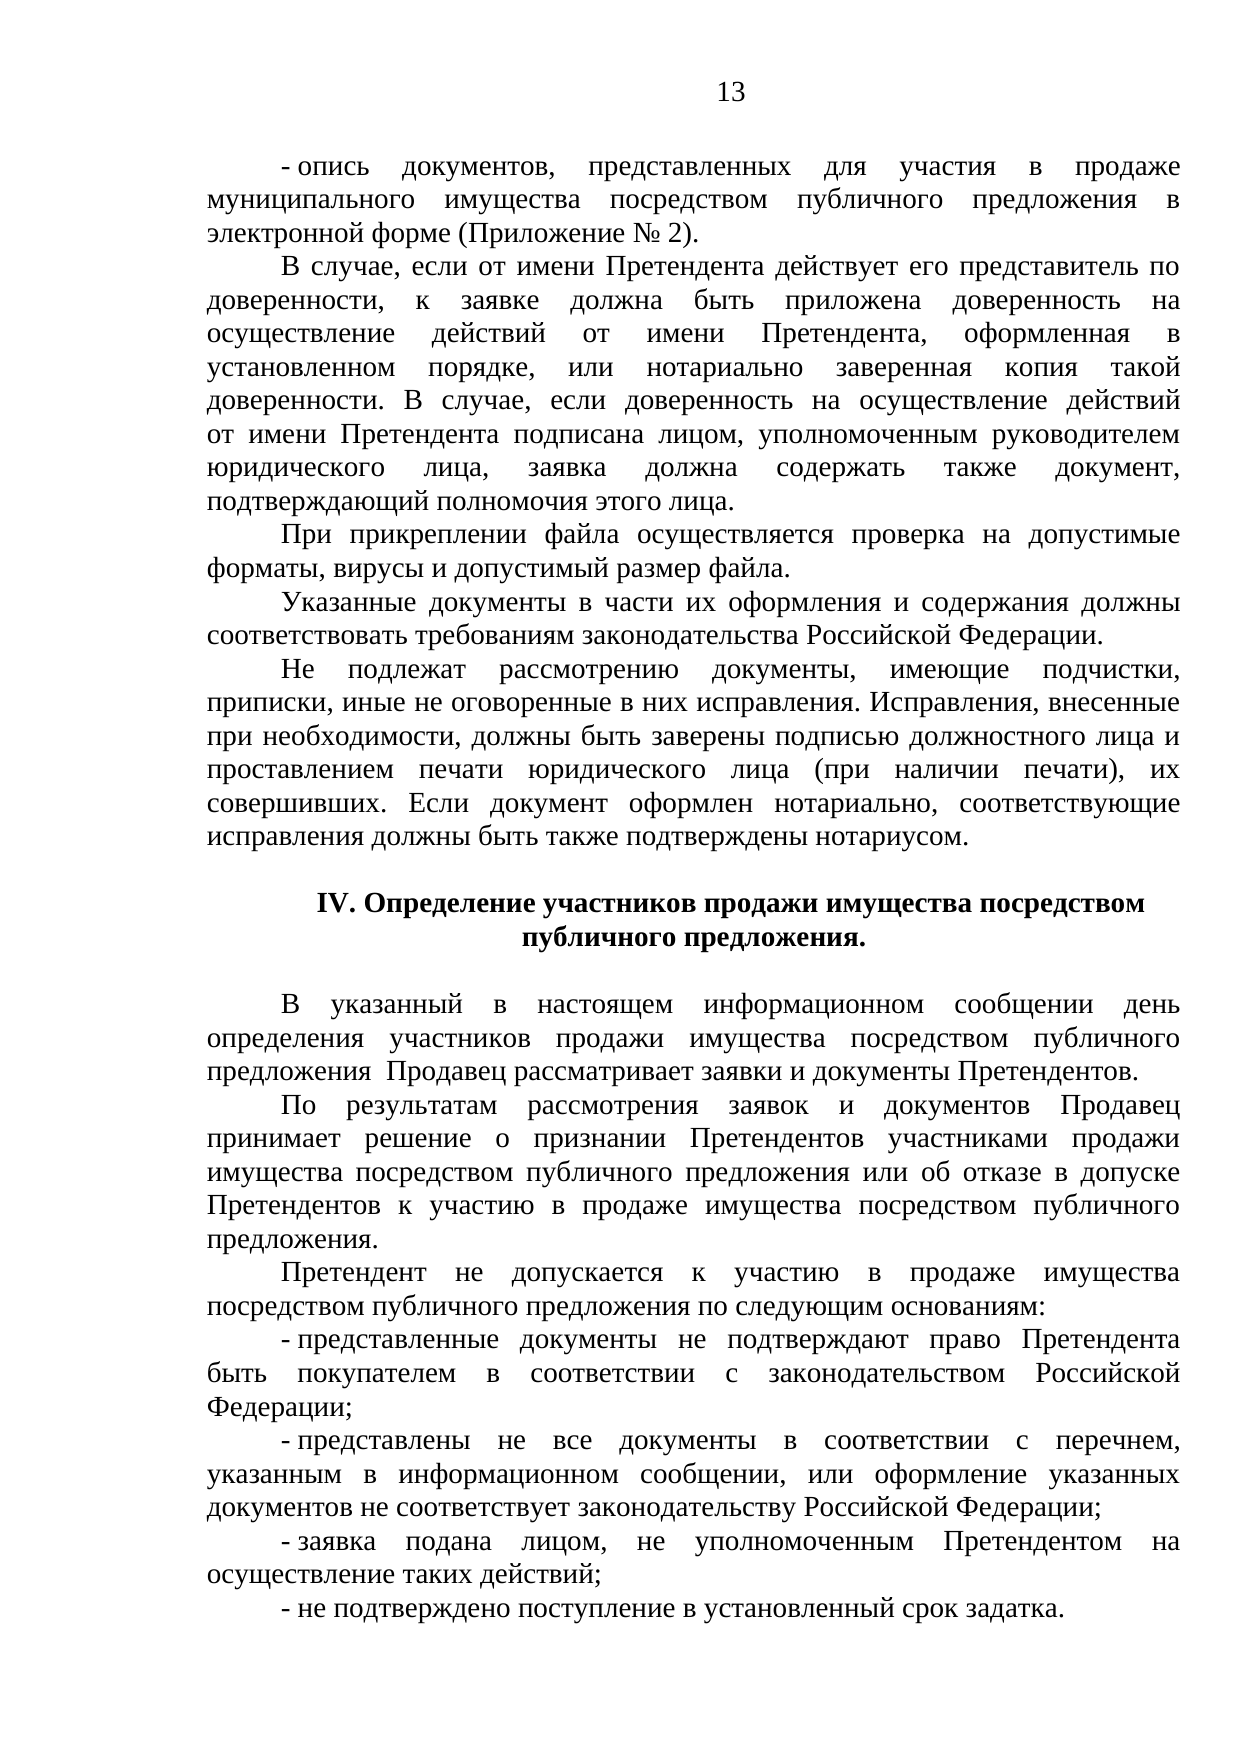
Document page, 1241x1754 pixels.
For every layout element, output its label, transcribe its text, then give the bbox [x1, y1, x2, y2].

text В указанный в настоящем информационном сообщении день определения участников продажи имущества посредством публичного предложения Продавец рассматривает заявки и документы Претендентов. [207, 986, 1181, 1087]
text При прикреплении файла осуществляется проверка на допустимые форматы, вирусы и допустимый размер файла. [207, 517, 1181, 584]
text Претендент не допускается к участию в продаже имущества посредством публичного предложения по следующим основаниям: [207, 1254, 1181, 1322]
text По результатам рассмотрения заявок и документов Продавец принимает решение о признании Претендентов участниками продажи имущества посредством публичного предложения или об отказе в допуске Претендентов к участию в продаже имущества посредством публичного предложения. [207, 1087, 1181, 1254]
text - представлены не все документы в соответствии с перечнем, указанным в информационном сообщении, или оформление указанных документов не соответствует законодательству Российской Федерации; [207, 1422, 1181, 1523]
text - представленные документы не подтверждают право Претендента быть покупателем в соответствии с законодательством Российской Федерации; [207, 1322, 1181, 1422]
text - заявка подана лицом, не уполномоченным Претендентом на осуществление таких действий; [207, 1523, 1181, 1590]
text - не подтверждено поступление в установленный срок задатка. [207, 1590, 1181, 1623]
text Указанные документы в части их оформления и содержания должны соответствовать требованиям законодательства Российской Федерации. [207, 584, 1181, 651]
text В случае, если от имени Претендента действует его представитель по доверенности, к заявке должна быть приложена доверенность на осуществление действий от имени Претендента, оформленная в установленном порядке, или нотариально заверенная копия такой доверенности. В случае, если доверенность на осуществление действий от имени Претендента подписана лицом, уполномоченным руководителем юридического лица, заявка должна содержать также документ, подтверждающий полномочия этого лица. [207, 248, 1181, 517]
text Не подлежат рассмотрению документы, имеющие подчистки, приписки, иные не оговоренные в них исправления. Исправления, внесенные при необходимости, должны быть заверены подписью должностного лица и проставлением печати юридического лица (при наличии печати), их совершивших. Если документ оформлен нотариально, соответствующие исправления должны быть также подтверждены нотариусом. [207, 651, 1181, 852]
text IV. Определение участников продажи имущества посредством публичного предложения. [207, 886, 1181, 953]
